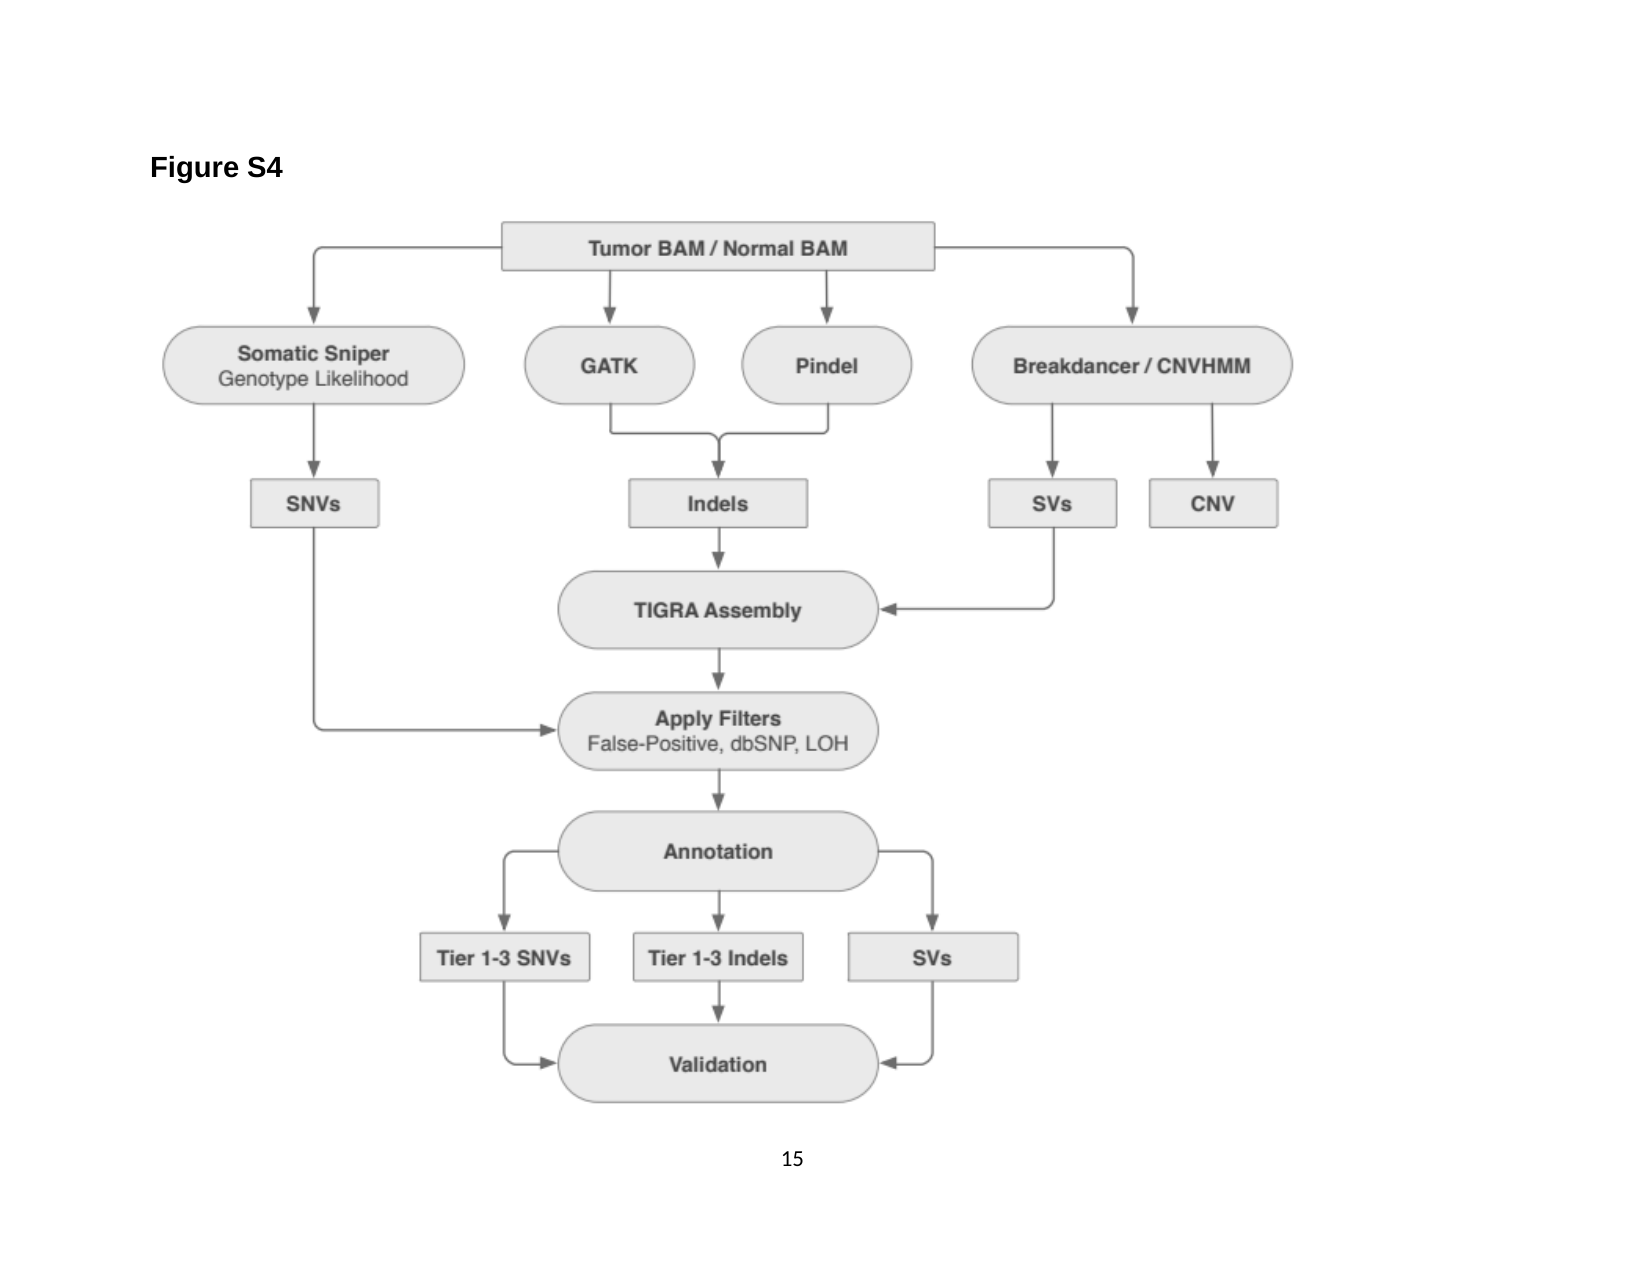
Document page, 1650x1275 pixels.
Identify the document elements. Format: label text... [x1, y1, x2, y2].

text Figure S4 [150, 150, 1434, 183]
